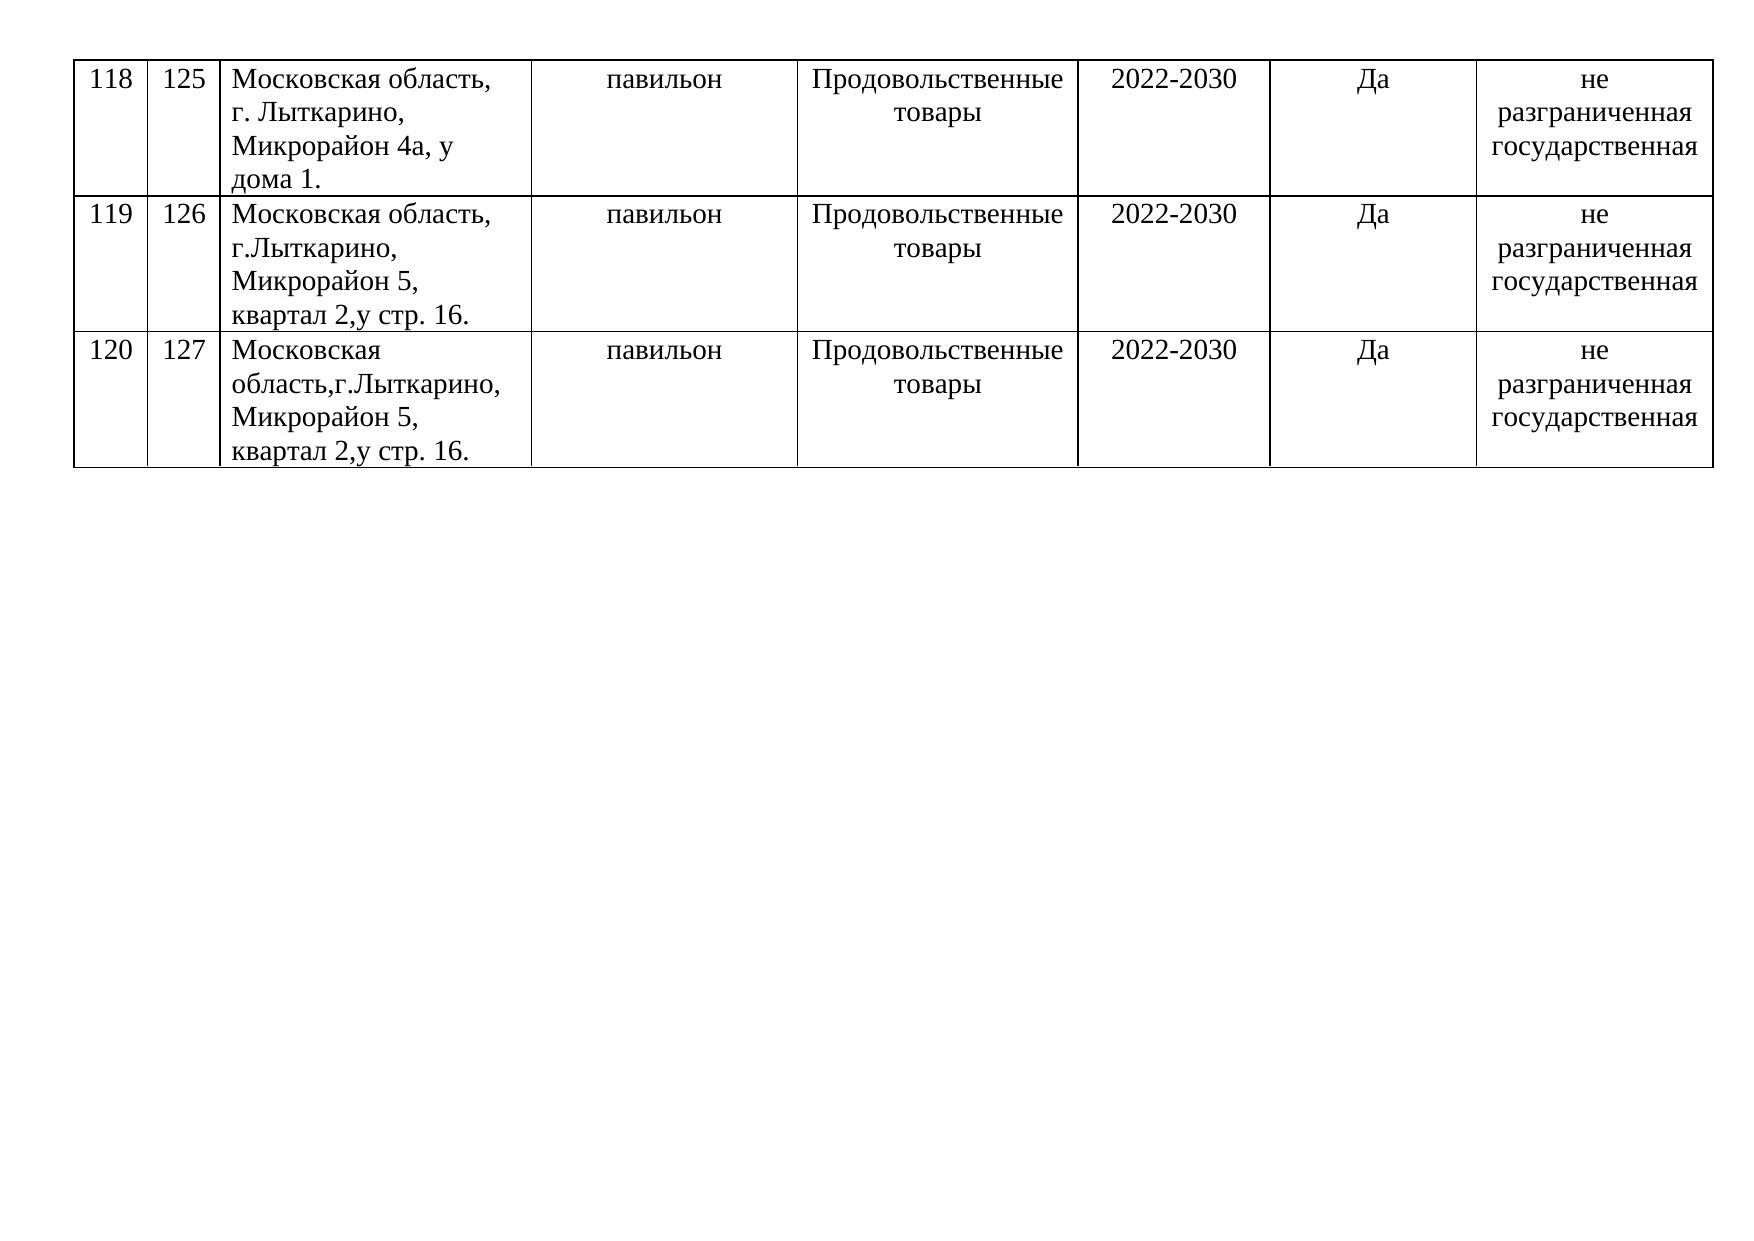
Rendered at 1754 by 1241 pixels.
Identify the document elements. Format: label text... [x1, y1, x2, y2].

table_cell 2022-2030 [1079, 332, 1269, 466]
table_cell 126 [148, 197, 219, 331]
table_cell Московская область, г. Лыткарино, Микрорайон 4а, у дома 1. [221, 61, 531, 195]
table_cell павильон [532, 197, 797, 331]
table_cell Продовольственные товары [798, 197, 1077, 331]
table_cell не разграниченная государственная [1477, 332, 1712, 466]
table_cell Да [1271, 61, 1476, 195]
table_cell Московская область,г.Лыткарино, Микрорайон 5, квартал 2,у стр. 16. [221, 332, 531, 466]
table_cell Продовольственные товары [798, 332, 1077, 466]
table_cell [221, 197, 531, 331]
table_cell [798, 61, 1077, 195]
table_cell 2022-2030 [1079, 61, 1269, 195]
table_cell павильон [532, 61, 797, 195]
table_cell 125 [148, 61, 219, 195]
table_cell 118 [75, 61, 147, 195]
table_cell Да [1271, 332, 1476, 466]
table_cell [1477, 61, 1712, 195]
table_cell 119 [75, 197, 147, 331]
table_cell не разграниченная государственная [1477, 197, 1712, 331]
table_cell 2022-2030 [1079, 197, 1269, 331]
table_cell 120 [75, 332, 147, 466]
table_cell Да [1271, 197, 1476, 331]
table_cell павильон [532, 332, 797, 466]
table_cell 127 [148, 332, 219, 466]
